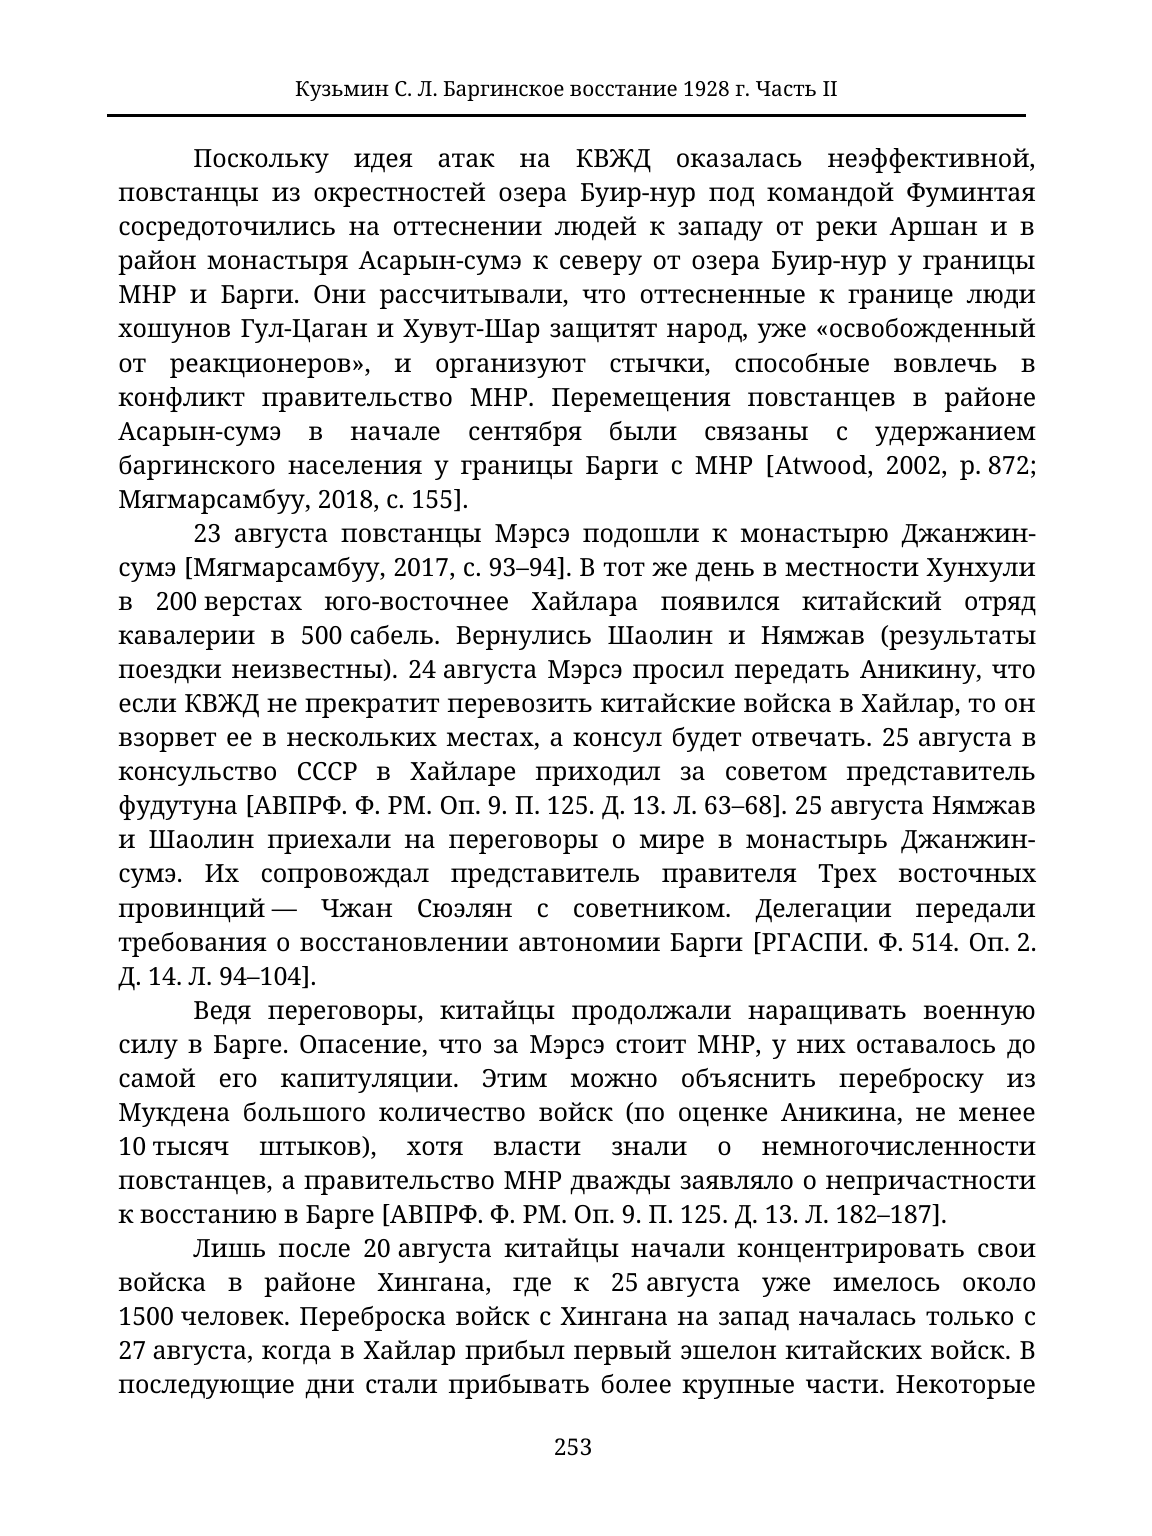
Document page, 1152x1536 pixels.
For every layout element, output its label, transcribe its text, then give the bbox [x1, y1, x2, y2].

text Поскольку идея атак на КВЖД оказалась неэффективной, повстанцы из окрестностей озера Буир-нур под командой Фуминтая сосредоточились на оттеснении людей к западу от реки Аршан и в район монастыря Асарын-сумэ к северу от озера Буир-нур у границы МНР и Барги. Они рассчитывали, что оттесненные к границе люди хошунов Гул-Цаган и Хувут-Шар защитят народ, уже «освобожденный от реакционеров», и организуют стычки, способные вовлечь в конфликт правительство МНР. Перемещения повстанцев в районе Асарын-сумэ в начале сентября были связаны с удержанием баргинского населения у границы Барги с МНР [Atwood, 2002, p. 872; Мягмарсамбуу, 2018, с. 155]. [118, 141, 1037, 516]
text Ведя переговоры, китайцы продолжали наращивать военную силу в Барге. Опасение, что за Мэрсэ стоит МНР, у них оставалось до самой его капитуляции. Этим можно объяснить переброску из Мукдена большого количество войск (по оценке Аникина, не менее 10 тысяч штыков), хотя власти знали о немногочисленности повстанцев, а правительство МНР дважды заявляло о непричастности к восстанию в Барге [АВПРФ. Ф. РМ. Оп. 9. П. 125. Д. 13. Л. 182–187]. [118, 992, 1037, 1231]
text 23 августа повстанцы Мэрсэ подошли к монастырю Джанжин-сумэ [Мягмарсамбуу, 2017, с. 93–94]. В тот же день в местности Хунхули в 200 верстах юго-восточнее Хайлара появился китайский отряд кавалерии в 500 сабель. Вернулись Шаолин и Нямжав (результаты поездки неизвестны). 24 августа Мэрсэ просил передать Аникину, что если КВЖД не прекратит перевозить китайские войска в Хайлар, то он взорвет ее в нескольких местах, а консул будет отвечать. 25 августа в консульство СССР в Хайларе приходил за советом представитель фудутуна [АВПРФ. Ф. РМ. Оп. 9. П. 125. Д. 13. Л. 63–68]. 25 августа Нямжав и Шаолин приехали на переговоры о мире в монастырь Джанжин-сумэ. Их сопровождал представитель правителя Трех восточных провинций — Чжан Сюэлян с советником. Делегации передали требования о восстановлении автономии Барги [РГАСПИ. Ф. 514. Оп. 2. Д. 14. Л. 94–104]. [118, 516, 1037, 992]
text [118, 1231, 1037, 1401]
